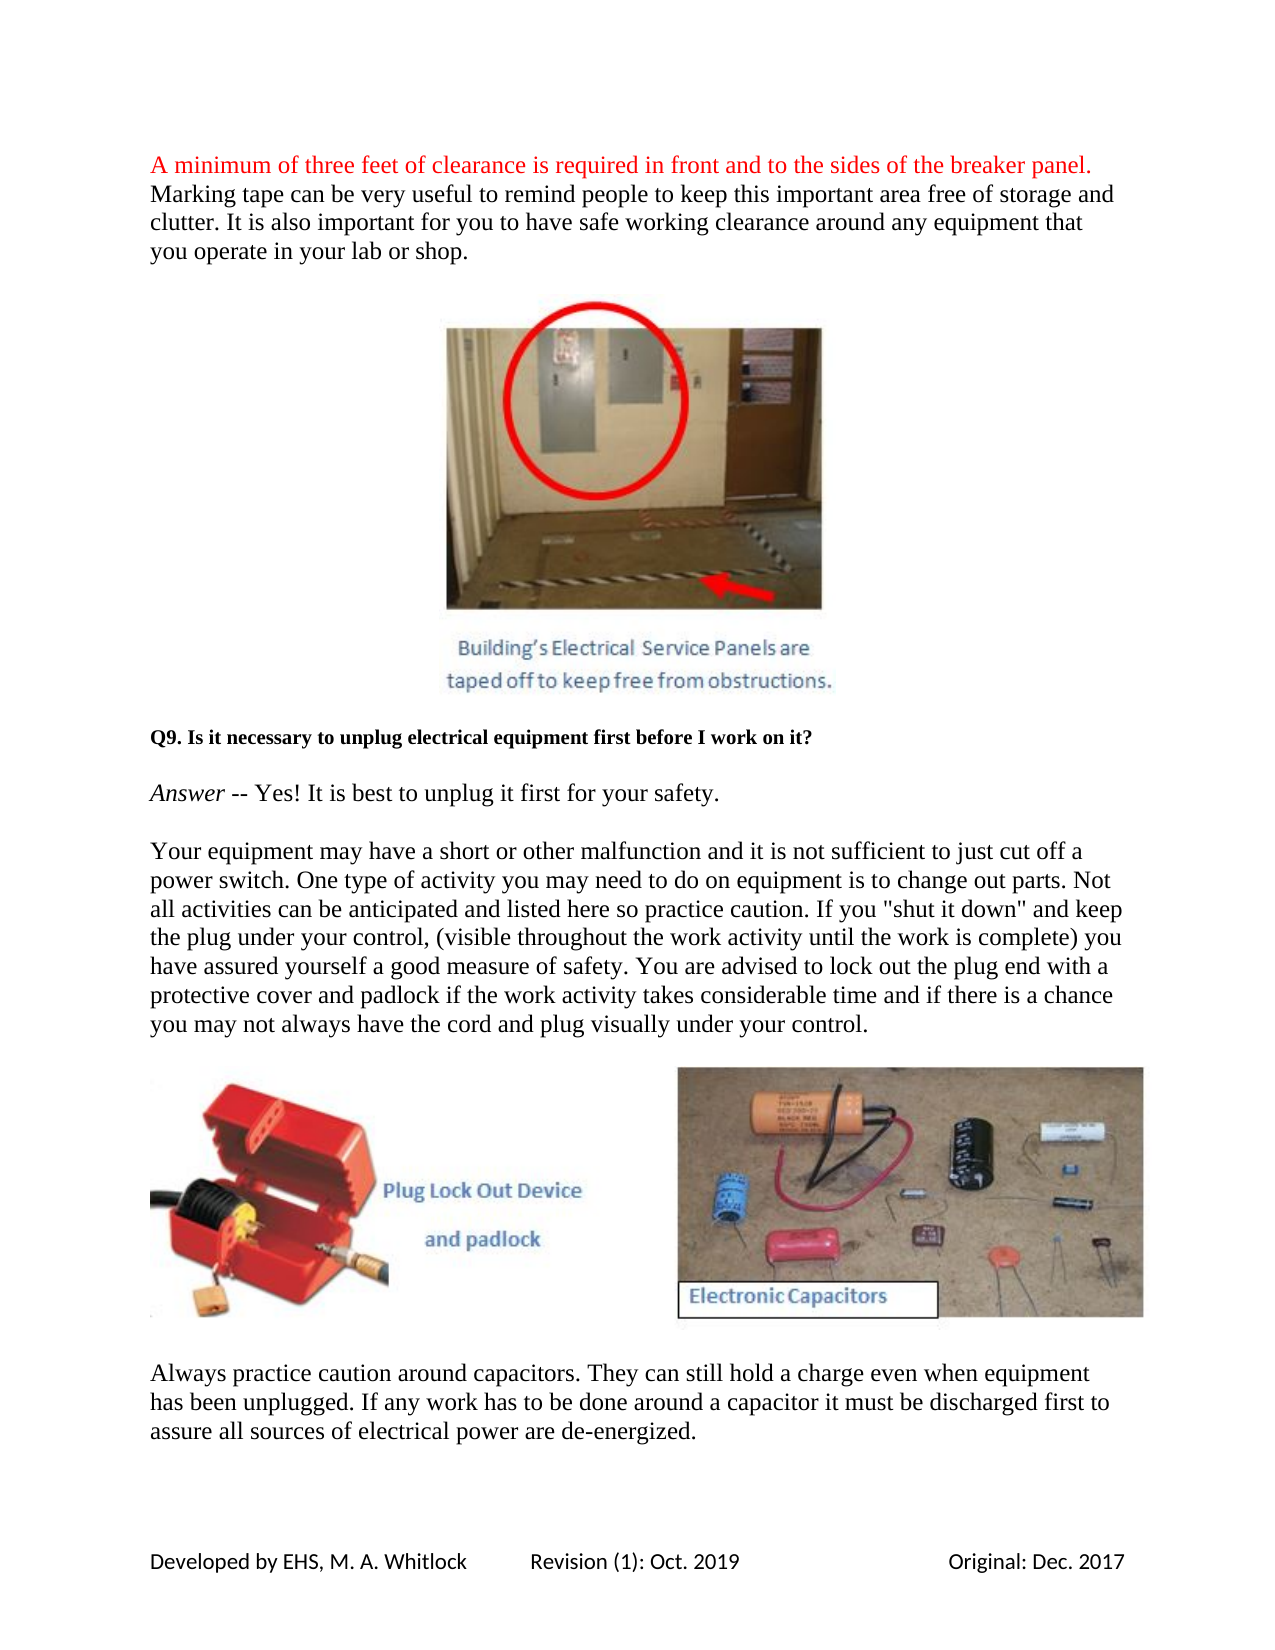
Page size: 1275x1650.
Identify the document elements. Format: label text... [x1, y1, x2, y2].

text Your equipment may have a short or other malfunction and it is not sufficient to just cut off a power switch. One type of activity you may need to do on equipment is to change out parts. Not all activities can be anticipated and listed here so practice caution. If you "shut it down" and keep the plug under your control, (visible throughout the work activity until the work is complete) you have assured yourself a good measure of safety. You are advised to lock out the plug end with a protective cover and padlock if the work activity takes considerable time and if there is a chance you may not always have the cord and plug visually under your control. [150, 836, 1125, 1037]
text Answer -- Yes! It is best to unplug it first for your safety. [150, 778, 1125, 807]
text A minimum of three feet of clearance is required in front and to the sides of the breaker panel. Marking tape can be very useful to remind people to keep this important area free of storage and clutter. It is also important for you to have safe working clearance around any equipment that you operate in your lab or shop. [150, 150, 1125, 265]
text Q9. Is it necessary to unplug electrical equipment first before I work on it? [150, 725, 1125, 749]
text Always practice caution around capacitors. They can still hold a charge even when equipment has been unplugged. If any work has to be done around a capacitor it must be discharged first to assure all sources of electrical power are de-energized. [150, 1358, 1125, 1445]
picture [439, 294, 836, 696]
picture [150, 1066, 1153, 1330]
